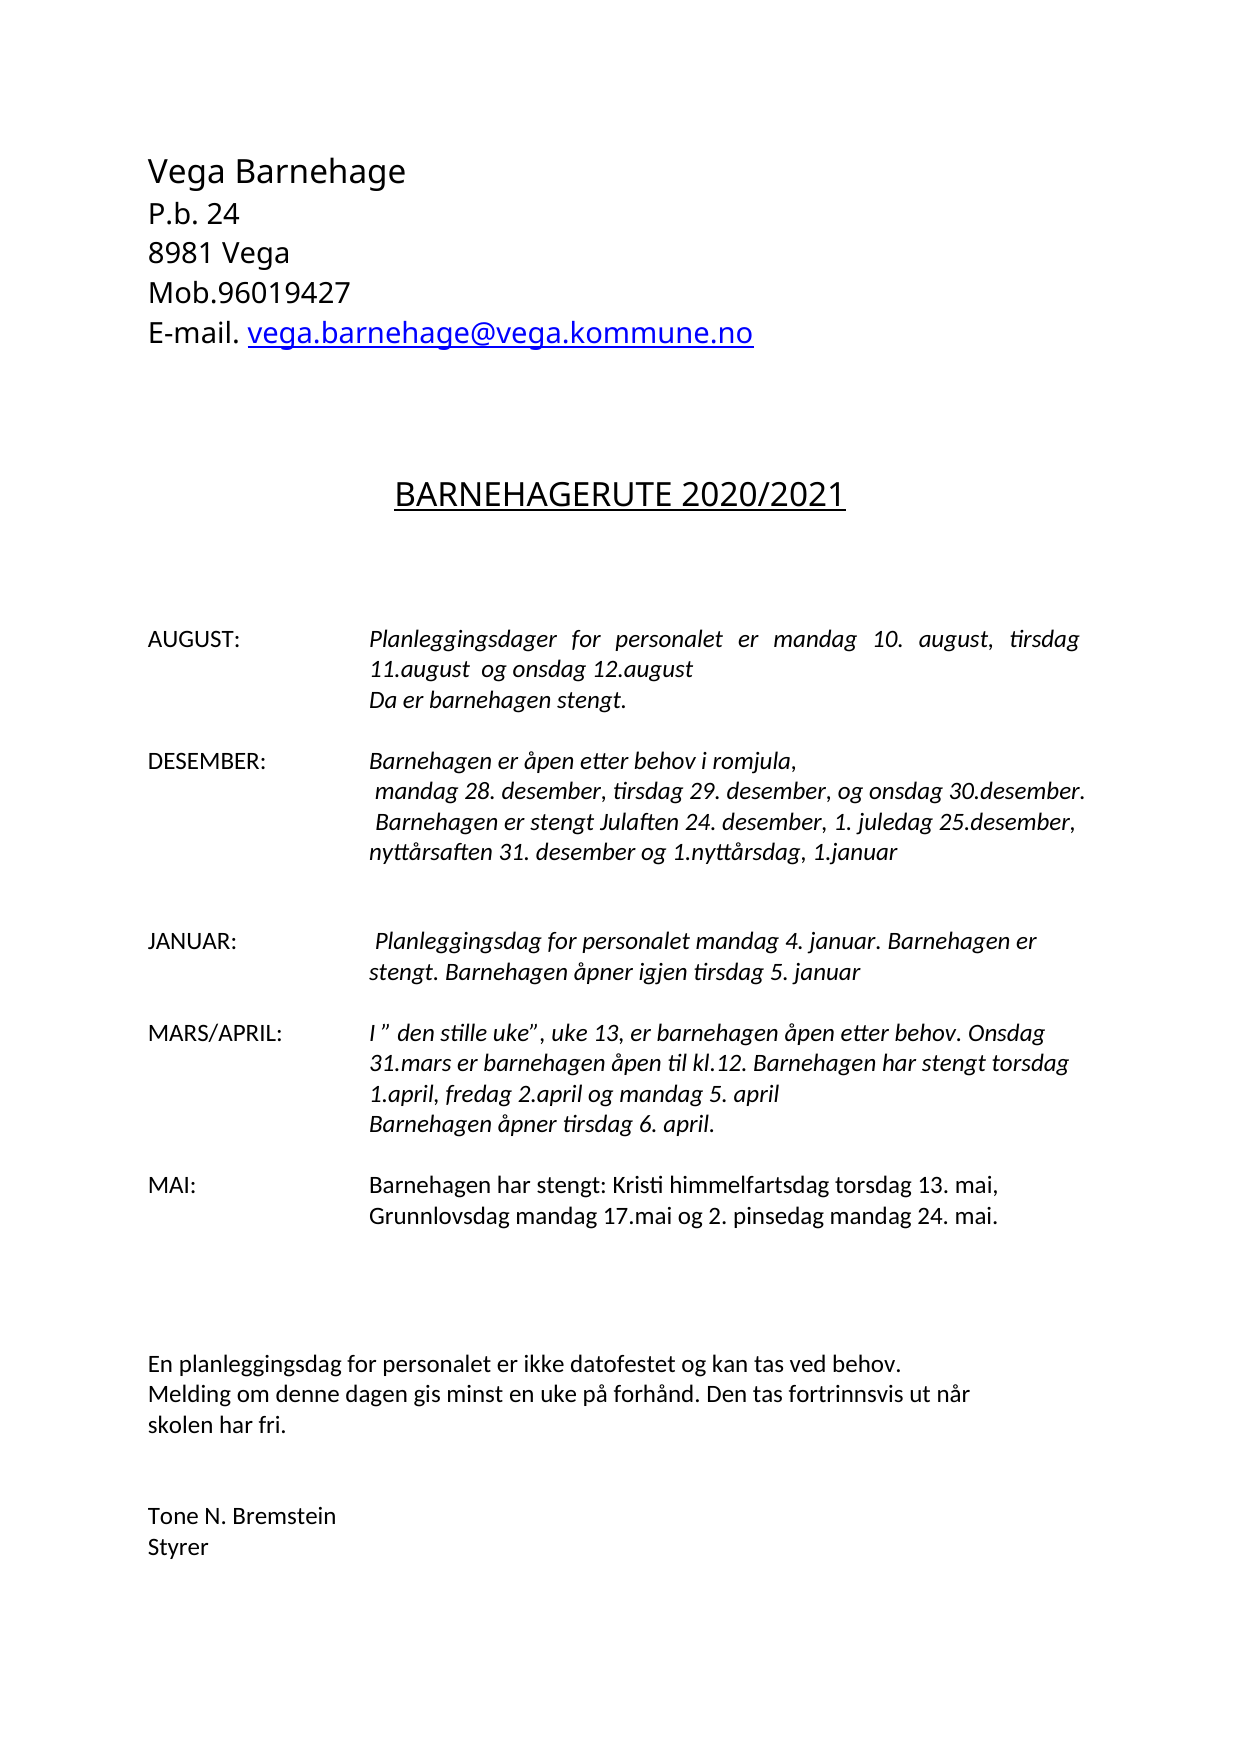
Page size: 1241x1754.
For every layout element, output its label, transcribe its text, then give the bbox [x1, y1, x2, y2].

text MAI: Barnehagen har stengt: Kristi himmelfartsdag torsdag 13. mai, Grunnlovsdag mandag 17.mai og 2. pinsedag mandag 24. mai. [148, 1169, 1093, 1231]
text Melding om denne dagen gis minst en uke på forhånd. Den tas fortrinnsvis ut når [148, 1378, 1093, 1409]
text Mob.96019427 [148, 272, 1093, 312]
text Tone N. Bremstein [148, 1500, 1093, 1531]
text Da er barnehagen stengt. [148, 684, 1093, 714]
text DESEMBER: Barnehagen er åpen etter behov i romjula, [148, 745, 1093, 775]
text JANUAR: Planleggingsdag for personalet mandag 4. januar. Barnehagen er stengt. Barnehagen åpner igjen tirsdag 5. januar [148, 925, 1093, 986]
text P.b. 24 [148, 193, 1093, 233]
text Vega Barnehage [148, 148, 1093, 193]
text En planleggingsdag for personalet er ikke datofestet og kan tas ved behov. [148, 1348, 1093, 1378]
text Styrer [148, 1531, 1093, 1561]
text E-mail. vega.barnehage@vega.kommune.no [148, 312, 1093, 352]
text mandag 28. desember, tirsdag 29. desember, og onsdag 30.desember. [148, 775, 1093, 806]
text MARS/APRIL: I ” den stille uke”, uke 13, er barnehagen åpen etter behov. Onsdag 31.mars er barnehagen åpen til kl.12. Barnehagen har stengt torsdag 1.april, fredag 2.april og mandag 5. april [148, 1017, 1093, 1108]
text Barnehagen åpner tirsdag 6. april. [295, 1108, 1093, 1139]
text BARNEHAGERUTE 2020/2021 [148, 471, 1093, 516]
text skolen har fri. [148, 1409, 1093, 1439]
text AUGUST: Planleggingsdager for personalet er mandag 10. august, tirsdag 11.august og onsdag 12.august [148, 623, 1081, 684]
text 8981 Vega [148, 233, 1093, 272]
text Barnehagen er stengt Julaften 24. desember, 1. juledag 25.desember, nyttårsaften 31. desember og 1.nyttårsdag, 1.januar [369, 806, 1093, 867]
